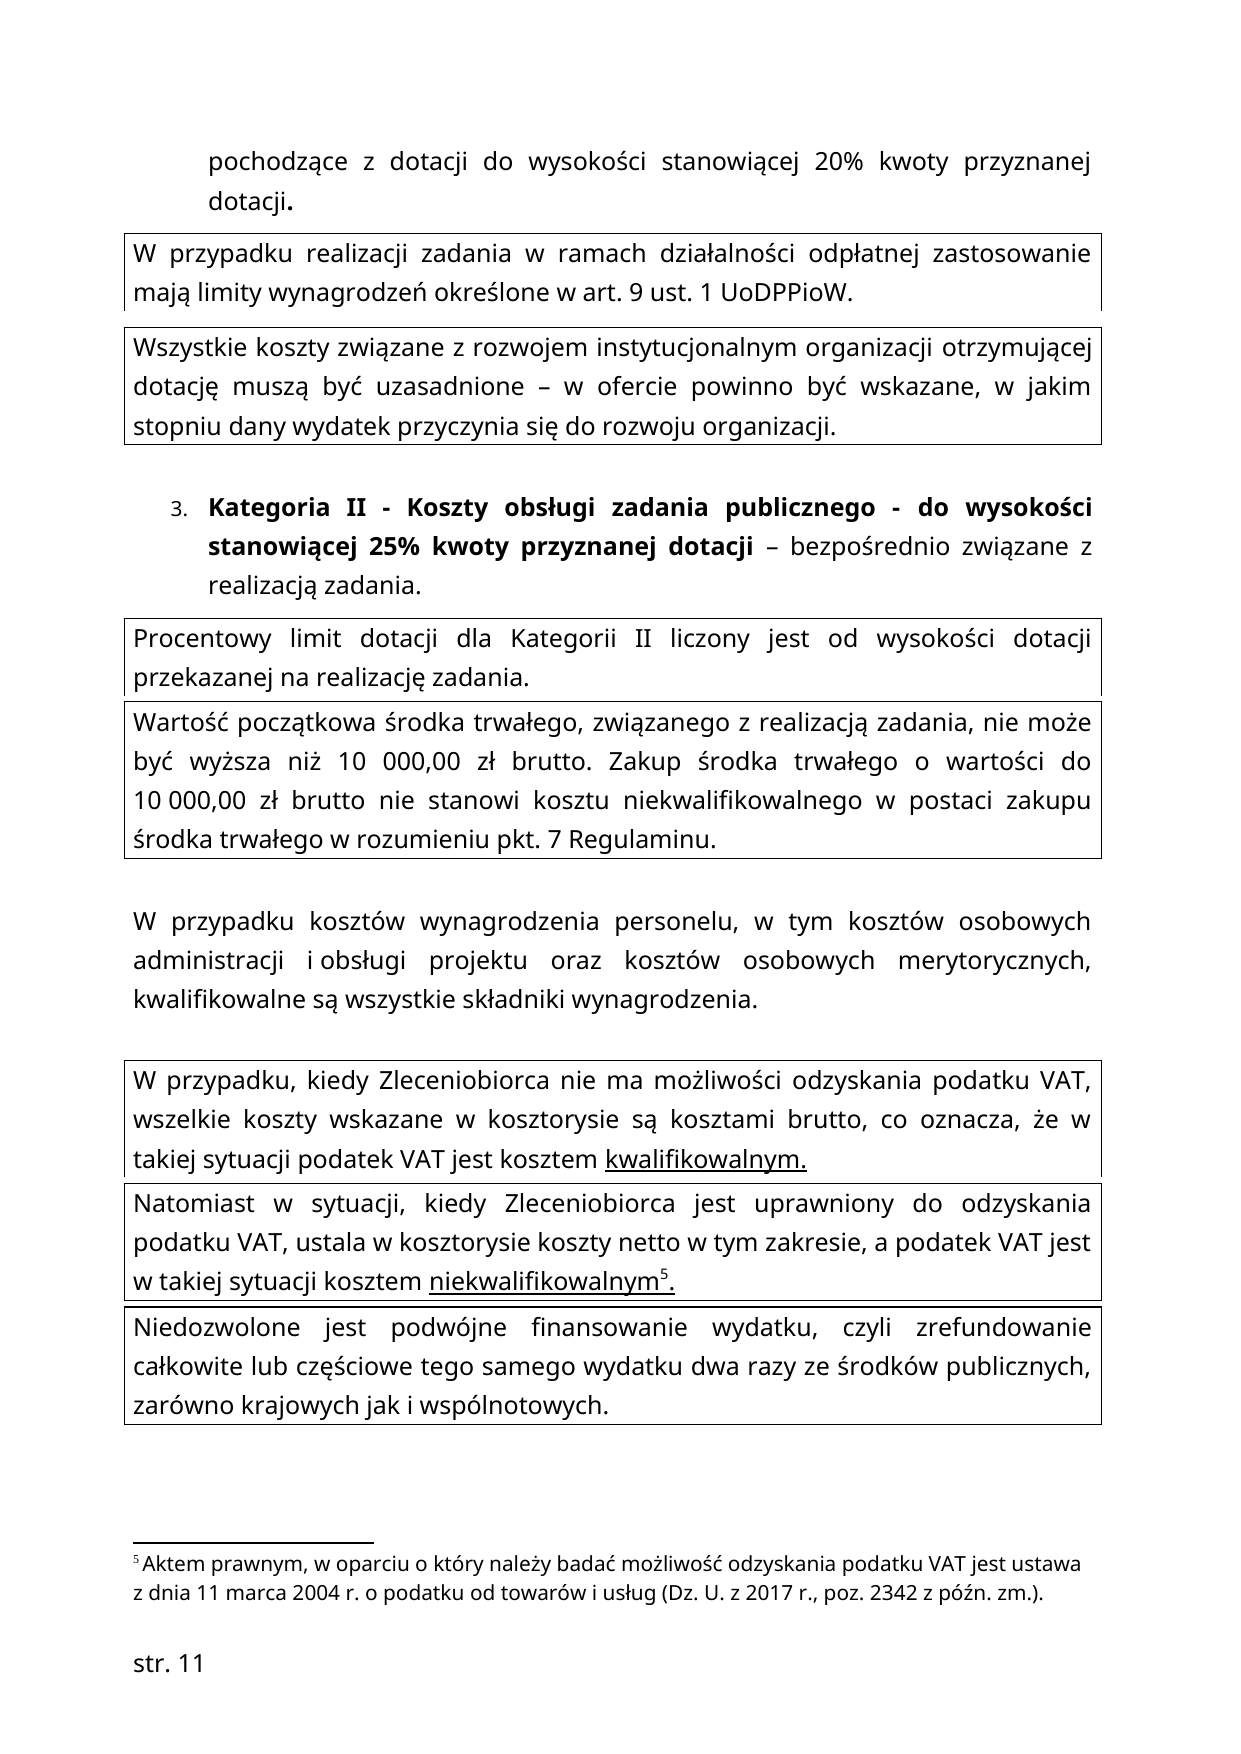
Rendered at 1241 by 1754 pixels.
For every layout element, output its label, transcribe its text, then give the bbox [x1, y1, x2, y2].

text Niedozwolone jest podwójne finansowanie wydatku, czyli zrefundowanie całkowite lub częściowe tego samego wydatku dwa razy ze środków publicznych, zarówno krajowych jak i wspólnotowych. [125, 1308, 1101, 1424]
text W przypadku realizacji zadania w ramach działalności odpłatnej zastosowanie mają limity wynagrodzeń określone w art. 9 ust. 1 UoDPPioW. [125, 234, 1101, 311]
text W przypadku kosztów wynagrodzenia personelu, w tym kosztów osobowych administracji i obsługi projektu oraz kosztów osobowych merytorycznych, kwalifikowalne są wszystkie składniki wynagrodzenia. [133, 903, 1092, 1016]
text W przypadku, kiedy Zleceniobiorca nie ma możliwości odzyskania podatku VAT, wszelkie koszty wskazane w kosztorysie są kosztami brutto, co oznacza, że w takiej sytuacji podatek VAT jest kosztem kwalifikowalnym. [125, 1061, 1101, 1177]
text Procentowy limit dotacji dla Kategorii II liczony jest od wysokości dotacji przekazanej na realizację zadania. [125, 619, 1101, 696]
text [208, 144, 1092, 217]
list Kategoria II - Koszty obsługi zadania publicznego - do wysokości stanowiącej 25% kwoty przyznanej dotacji – bezpośrednio związane z realizacją zadania. [170, 490, 1092, 602]
text Wszystkie koszty związane z rozwojem instytucjonalnym organizacji otrzymującej dotację muszą być uzasadnione – w ofercie powinno być wskazane, w jakim stopniu dany wydatek przyczynia się do rozwoju organizacji. [125, 328, 1101, 444]
text Wartość początkowa środka trwałego, związanego z realizacją zadania, nie może być wyższa niż 10 000,00 zł brutto. Zakup środka trwałego o wartości do 10 000,00 zł brutto nie stanowi kosztu niekwalifikowalnego w postaci zakupu środka trwałego w rozumieniu pkt. 7 Regulaminu. [125, 702, 1101, 858]
text Natomiast w sytuacji, kiedy Zleceniobiorca jest uprawniony do odzyskania podatku VAT, ustala w kosztorysie koszty netto w tym zakresie, a podatek VAT jest w takiej sytuacji kosztem niekwalifikowalnym. [125, 1184, 1101, 1300]
